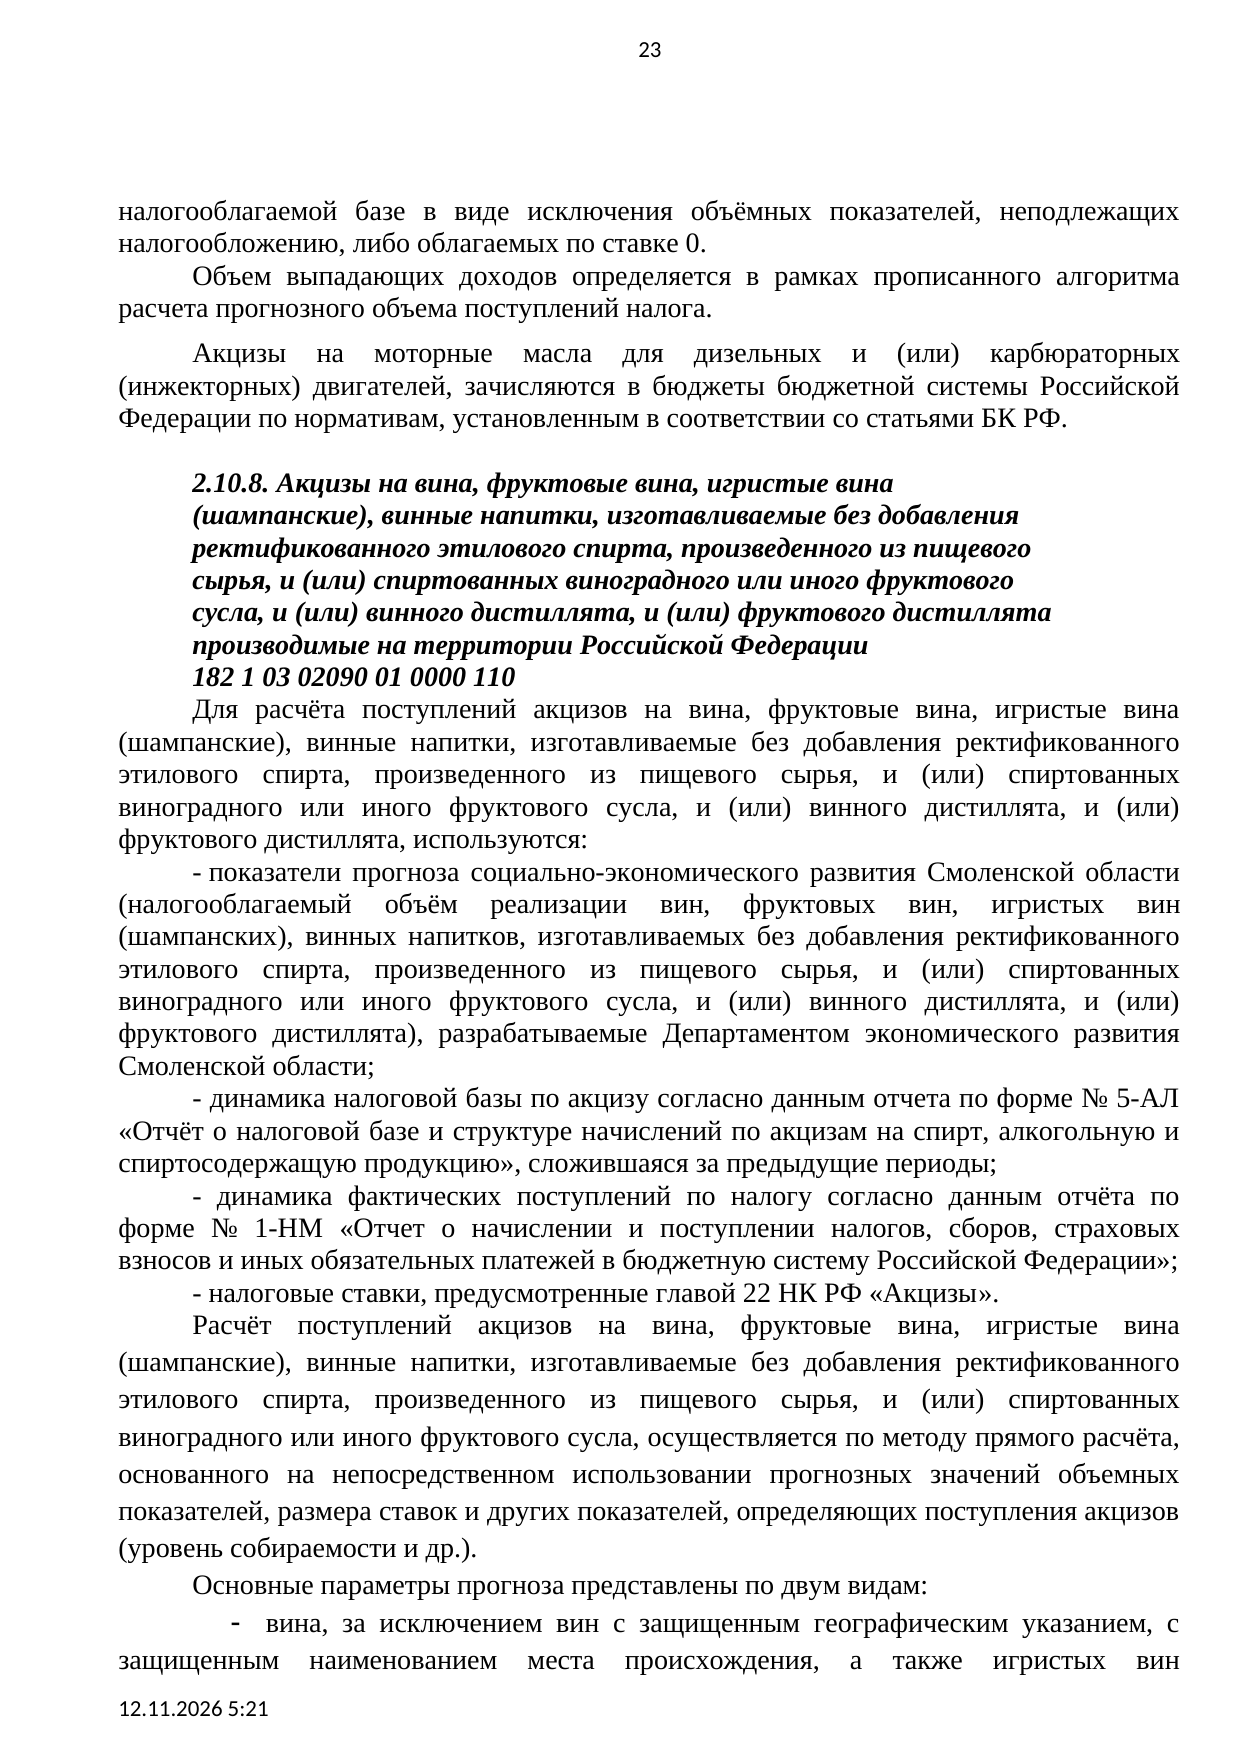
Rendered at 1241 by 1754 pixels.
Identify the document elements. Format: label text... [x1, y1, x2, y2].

text - динамика налоговой базы по акцизу согласно данным отчета по форме № 5-АЛ «Отчёт о налоговой базе и структуре начислений по акцизам на спирт, алкогольную и спиртосодержащую продукцию», сложившаяся за предыдущие периоды; [118, 1081, 1181, 1178]
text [118, 194, 1181, 259]
text Объем выпадающих доходов определяется в рамках прописанного алгоритма расчета прогнозного объема поступлений налога. [118, 259, 1181, 324]
text - показатели прогноза социально-экономического развития Смоленской области (налогооблагаемый объём реализации вин, фруктовых вин, игристых вин (шампанских), винных напитков, изготавливаемых без добавления ректификованного этилового спирта, произведенного из пищевого сырья, и (или) спиртованных виноградного или иного фруктового сусла, и (или) винного дистиллята, и (или) фруктового дистиллята), разрабатываемые Департаментом экономического развития Смоленской области; [118, 854, 1181, 1081]
text Расчёт поступлений акцизов на вина, фруктовые вина, игристые вина (шампанские), винные напитки, изготавливаемые без добавления ректификованного этилового спирта, произведенного из пищевого сырья, и (или) спиртованных виноградного или иного фруктового сусла, осуществляется по методу прямого расчёта, основанного на непосредственном использовании прогнозных значений объемных показателей, размера ставок и других показателей, определяющих поступления акцизов (уровень собираемости и др.). [118, 1308, 1181, 1564]
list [118, 1606, 1181, 1675]
text - динамика фактических поступлений по налогу согласно данным отчёта по форме № 1-НМ «Отчет о начислении и поступлении налогов, сборов, страховых взносов и иных обязательных платежей в бюджетную систему Российской Федерации»; [118, 1178, 1181, 1276]
text Для расчёта поступлений акцизов на вина, фруктовые вина, игристые вина (шампанские), винные напитки, изготавливаемые без добавления ректификованного этилового спирта, произведенного из пищевого сырья, и (или) спиртованных виноградного или иного фруктового сусла, и (или) винного дистиллята, и (или) фруктового дистиллята, используются: [118, 693, 1181, 854]
text - налоговые ставки, предусмотренные главой 22 НК РФ «Акцизы». [118, 1276, 1181, 1308]
subtitle 2.10.8. Акцизы на вина, фруктовые вина, игристые вина (шампанские), винные напитки, изготавливаемые без добавления ректификованного этилового спирта, произведенного из пищевого сырья, и (или) спиртованных виноградного или иного фруктового сусла, и (или) винного дистиллята, и (или) фруктового дистиллята производимые на территории Российской Федерации 182 1 03 02090 01 0000 110 [192, 466, 1063, 693]
text Основные параметры прогноза представлены по двум видам: [118, 1568, 1181, 1601]
text Акцизы на моторные масла для дизельных и (или) карбюраторных (инжекторных) двигателей, зачисляются в бюджеты бюджетной системы Российской Федерации по нормативам, установленным в соответствии со статьями БК РФ. [118, 336, 1181, 433]
